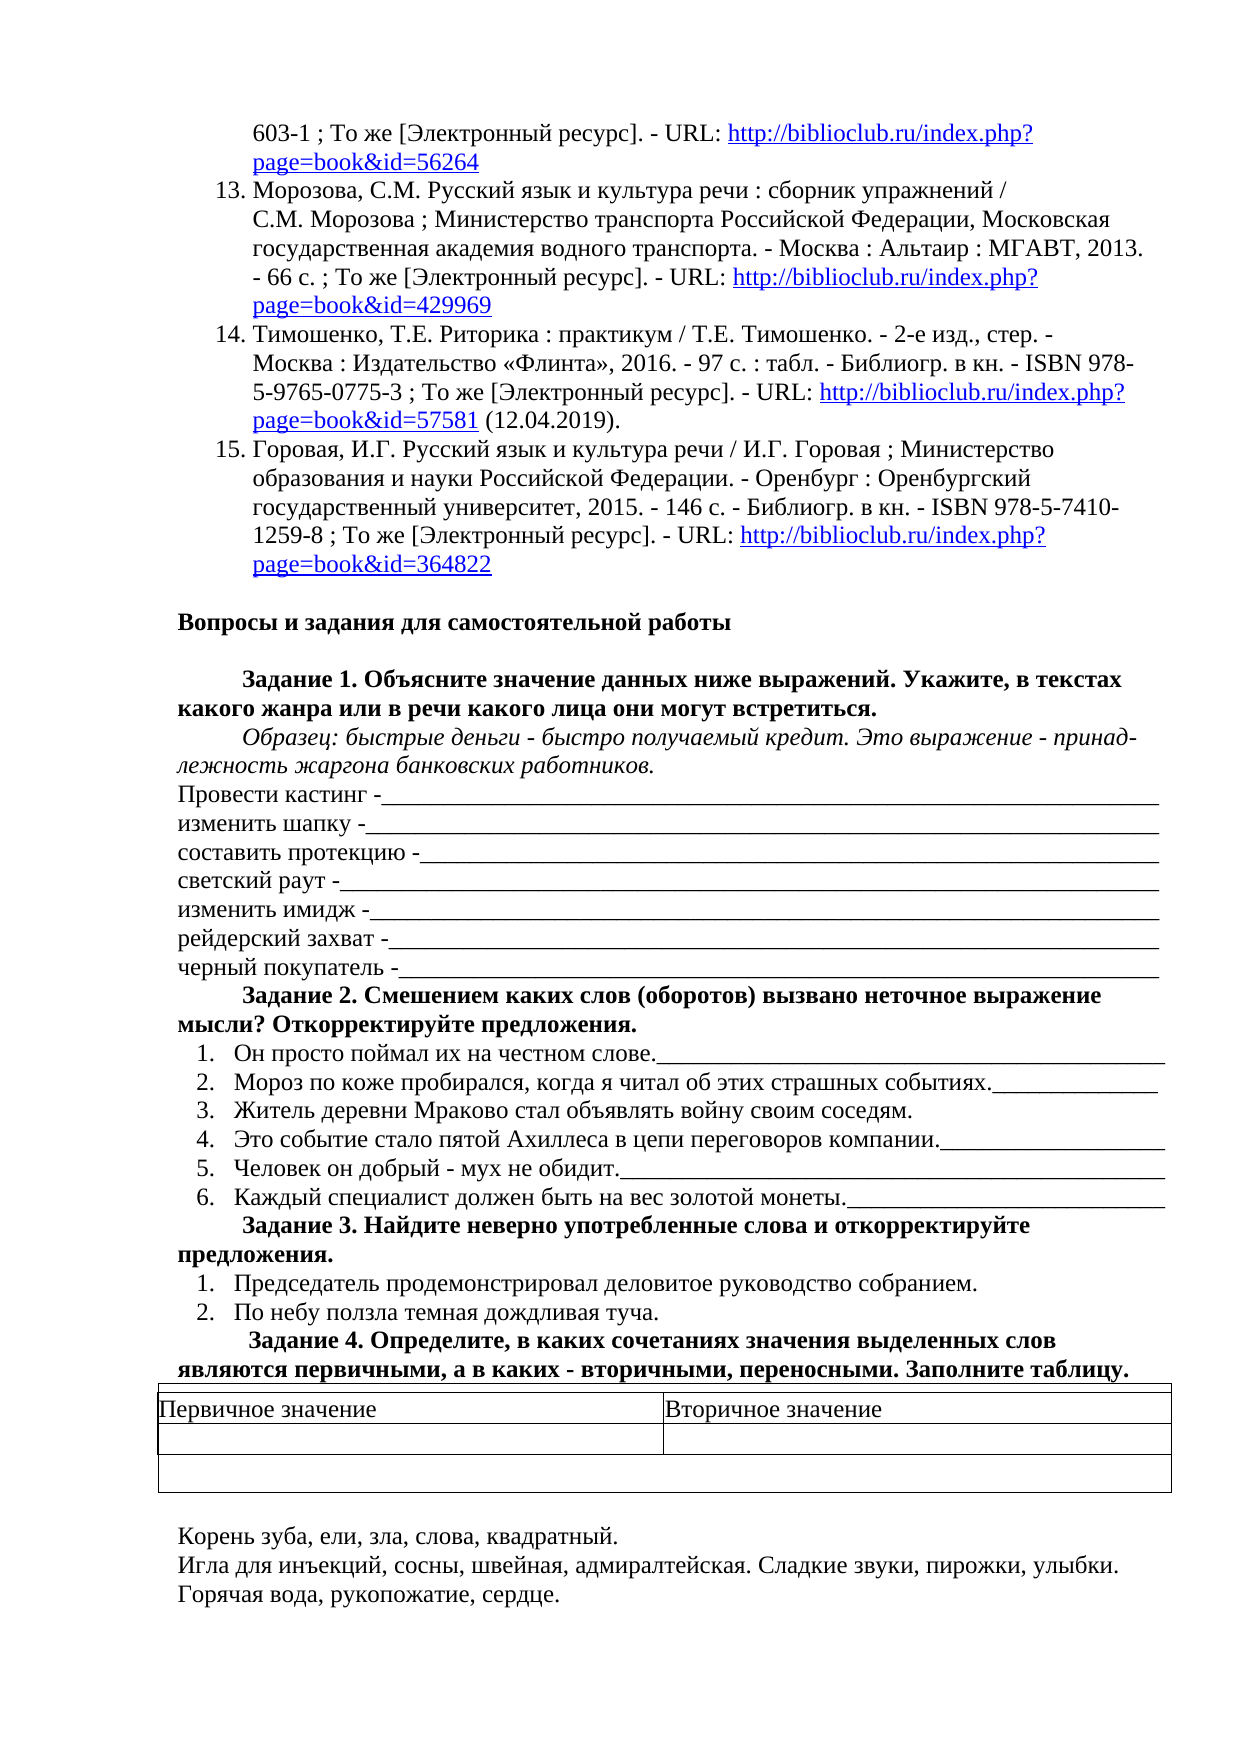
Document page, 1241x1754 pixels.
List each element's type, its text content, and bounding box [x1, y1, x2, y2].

list Морозова, С.М. Русский язык и культура речи : сборник упражнений / С.М. Морозова ; Министерство транспорта Российской Федерации, Московская государственная академия водного транспорта. - Москва : Альтаир : МГАВТ, 2013. - 66 с. ; То же [Электронный ресурс]. - URL: http://biblioclub.ru/index.php?page=book&id=429969 [215, 176, 1152, 319]
table_header Вторичное значение [664, 1393, 1171, 1423]
text Горячая вода, рукопожатие, сердце. [177, 1579, 1152, 1607]
text Вопросы и задания для самостоятельной работы [177, 607, 1152, 636]
table_header Первичное значение [159, 1393, 663, 1423]
text рейдерский захват - , [177, 923, 1152, 952]
list По небу ползла темная дождливая туча. [196, 1297, 1152, 1326]
text Корень зуба, ели, зла, слова, квадратный. [177, 1521, 1152, 1550]
text светский раут - , [177, 866, 1152, 894]
list Человек он добрый - мух не обидит. [196, 1153, 1152, 1182]
text Задание 2. Смешением каких слов (оборотов) вызвано неточное выражение мысли? Откорректируйте предложения. [177, 981, 1152, 1038]
list Тимошенко, Т.Е. Риторика : практикум / Т.Е. Тимошенко. - 2-е изд., стер. - Москва : Издательство «Флинта», 2016. - 97 с. : табл. - Библиогр. в кн. - ISBN 978-5-9765-0775-3 ; То же [Электронный ресурс]. - URL: http://biblioclub.ru/index.php?page=book&id=57581 (12.04.2019). [215, 319, 1152, 434]
text черный покупатель - . [177, 952, 1152, 981]
list Это событие стало пятой Ахиллеса в цепи переговоров компании. [196, 1124, 1152, 1153]
text Задание 1. Объясните значение данных ниже выражений. Укажите, в текстах какого жанра или в речи какого лица они могут встретиться. [177, 664, 1152, 722]
text Задание 3. Найдите неверно употребленные слова и откорректируйте предложения. [177, 1211, 1152, 1268]
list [215, 118, 1152, 176]
text изменить имидж - , [177, 894, 1152, 923]
list Каждый специалист должен быть на вес золотой монеты. [196, 1182, 1152, 1211]
text изменить шапку - , [177, 808, 1152, 837]
text Игла для инъекций, сосны, швейная, адмиралтейская. Сладкие звуки, пирожки, улыбки. [177, 1550, 1152, 1579]
text Провести кастинг - , [177, 779, 1152, 808]
list Горовая, И.Г. Русский язык и культура речи / И.Г. Горовая ; Министерство образования и науки Российской Федерации. - Оренбург : Оренбургский государственный университет, 2015. - 146 с. - Библиогр. в кн. - ISBN 978-5-7410-1259-8 ; То же [Электронный ресурс]. - URL: http://biblioclub.ru/index.php?page=book&id=364822 [215, 434, 1152, 578]
text Образец: быстрые деньги - быстро получаемый кредит. Это выражение - принадлежность жаргона банковских работников. [177, 722, 1152, 779]
list Он просто поймал их на честном слове. [196, 1038, 1152, 1067]
table_cell [664, 1424, 1171, 1454]
text составить протекцию - , [177, 837, 1152, 866]
list Житель деревни Мраково стал объявлять войну своим соседям. [196, 1096, 1152, 1124]
text Задание 4. Определите, в каких сочетаниях значения выделенных слов являются первичными, а в каких - вторичными, переносными. Заполните таблицу. [177, 1326, 1152, 1383]
list Мороз по коже пробирался, когда я читал об этих страшных событиях. [196, 1067, 1152, 1096]
list Председатель продемонстрировал деловитое руководство собранием. [196, 1268, 1152, 1297]
table_cell [159, 1424, 663, 1454]
